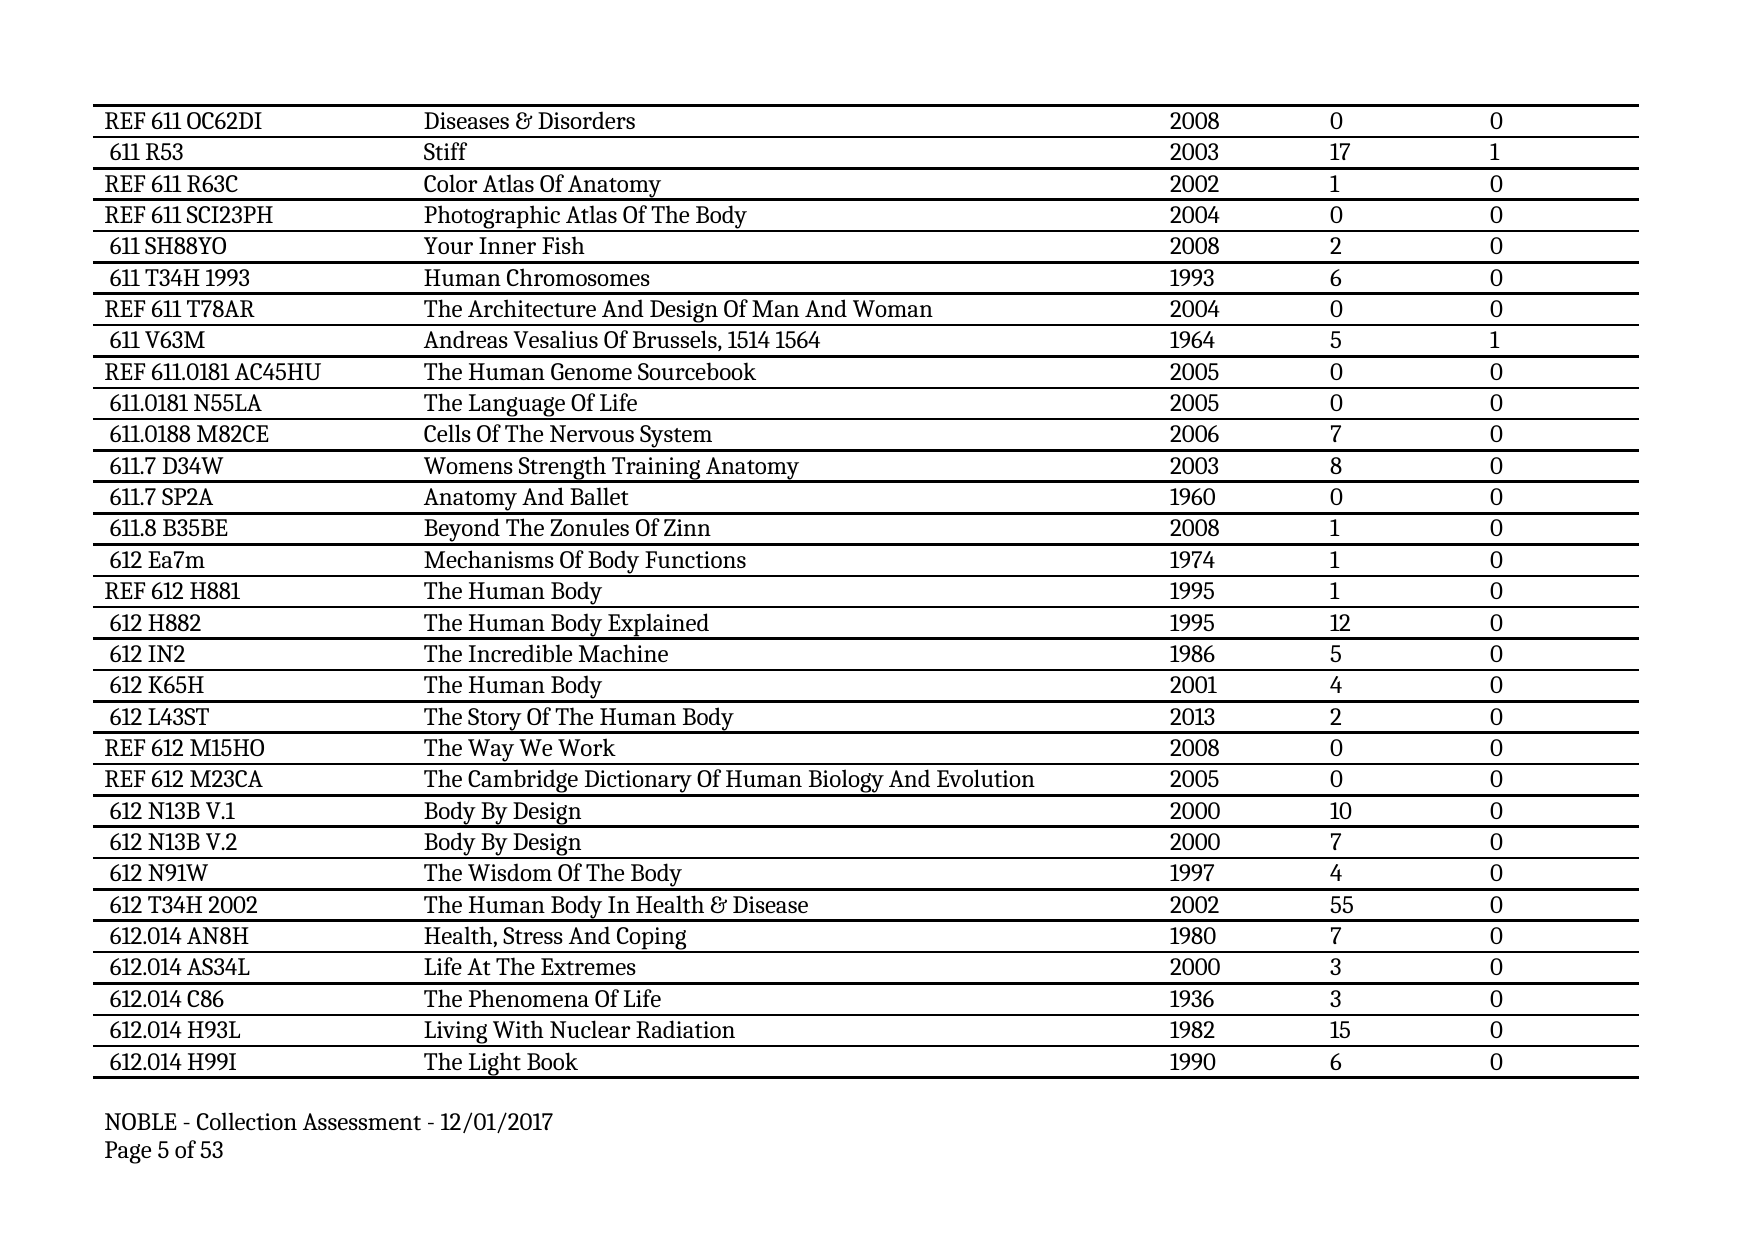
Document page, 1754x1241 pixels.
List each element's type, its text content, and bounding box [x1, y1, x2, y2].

table_cell 612 IN2 [93, 640, 412, 668]
table_cell 10 [1319, 797, 1478, 825]
table_cell 0 [1479, 483, 1638, 512]
table_cell 611.7 SP2A [93, 483, 412, 512]
table_cell Your Inner Fish [413, 232, 1159, 261]
table_cell Human Chromosomes [413, 264, 1159, 292]
table_cell 17 [1319, 138, 1478, 167]
table_cell Living With Nuclear Radiation [413, 1016, 1159, 1045]
table_cell REF 612 M15HO [93, 734, 412, 763]
table_cell 2003 [1159, 452, 1319, 480]
table_cell The Cambridge Dictionary Of Human Biology And Evolution [413, 765, 1159, 794]
table_cell Color Atlas Of Anatomy [413, 170, 1159, 198]
table_cell 0 [1479, 170, 1638, 198]
table_cell REF 611.0181 AC45HU [93, 358, 412, 386]
table_cell 0 [1479, 797, 1638, 825]
table_cell 612 T34H 2002 [93, 891, 412, 919]
table_cell 0 [1319, 358, 1478, 386]
table_cell 55 [1319, 891, 1478, 919]
table_cell REF 612 M23CA [93, 765, 412, 794]
table_cell 1995 [1159, 608, 1319, 637]
table_cell 1990 [1159, 1047, 1319, 1076]
table_cell 612.014 AS34L [93, 953, 412, 982]
table_cell REF 611 OC62DI [93, 107, 412, 136]
table_cell 0 [1319, 107, 1478, 136]
table_cell The Light Book [413, 1047, 1159, 1076]
table_cell 2000 [1159, 828, 1319, 857]
table_cell 2006 [1159, 420, 1319, 449]
table_cell The Incredible Machine [413, 640, 1159, 668]
table_cell 0 [1479, 765, 1638, 794]
table_cell 611.0181 N55LA [93, 389, 412, 418]
table_cell Health, Stress And Coping [413, 922, 1159, 951]
table_cell 612 N13B V.1 [93, 797, 412, 825]
table_cell 4 [1319, 859, 1478, 888]
table_cell 6 [1319, 264, 1478, 292]
table_cell 0 [1479, 703, 1638, 731]
table_cell 2004 [1159, 201, 1319, 229]
table_cell The Story Of The Human Body [413, 703, 1159, 731]
table_cell The Language Of Life [413, 389, 1159, 418]
table_cell Life At The Extremes [413, 953, 1159, 982]
table_cell The Human Body [413, 577, 1159, 606]
table_cell 6 [1319, 1047, 1478, 1076]
table_cell The Way We Work [413, 734, 1159, 763]
table_cell 7 [1319, 828, 1478, 857]
table_cell 15 [1319, 1016, 1478, 1045]
table_cell 612 K65H [93, 671, 412, 700]
table_cell 611 R53 [93, 138, 412, 167]
table_cell 4 [1319, 671, 1478, 700]
table_cell 7 [1319, 922, 1478, 951]
table_cell Stiff [413, 138, 1159, 167]
table_cell Photographic Atlas Of The Body [413, 201, 1159, 229]
table_cell 0 [1479, 264, 1638, 292]
table_cell 0 [1479, 358, 1638, 386]
table_cell The Human Body Explained [413, 608, 1159, 637]
table_cell Diseases & Disorders [413, 107, 1159, 136]
table_cell Body By Design [413, 828, 1159, 857]
table_cell 1 [1319, 546, 1478, 574]
table_cell 0 [1479, 671, 1638, 700]
table_cell Anatomy And Ballet [413, 483, 1159, 512]
table_cell 1960 [1159, 483, 1319, 512]
table_cell 0 [1479, 201, 1638, 229]
table_cell 1995 [1159, 577, 1319, 606]
table_cell 0 [1479, 107, 1638, 136]
table_cell 0 [1479, 420, 1638, 449]
table_cell 1986 [1159, 640, 1319, 668]
table_cell 0 [1479, 515, 1638, 543]
table_cell REF 612 H881 [93, 577, 412, 606]
table_cell 2002 [1159, 891, 1319, 919]
table_cell 8 [1319, 452, 1478, 480]
table_cell 0 [1319, 389, 1478, 418]
table_cell 3 [1319, 953, 1478, 982]
table_cell 0 [1479, 891, 1638, 919]
table_cell 611.7 D34W [93, 452, 412, 480]
table_cell 2002 [1159, 170, 1319, 198]
table_cell 611 SH88YO [93, 232, 412, 261]
table_cell 0 [1479, 295, 1638, 324]
table_cell Body By Design [413, 797, 1159, 825]
table_cell 2 [1319, 232, 1478, 261]
table_cell 0 [1479, 577, 1638, 606]
table_cell 0 [1319, 483, 1478, 512]
table_cell The Wisdom Of The Body [413, 859, 1159, 888]
table_cell 612 N91W [93, 859, 412, 888]
table_cell 0 [1479, 828, 1638, 857]
table_cell 1 [1319, 577, 1478, 606]
table_cell 2005 [1159, 389, 1319, 418]
table_cell 1980 [1159, 922, 1319, 951]
table_cell 2008 [1159, 107, 1319, 136]
table_cell 5 [1319, 640, 1478, 668]
table_cell 0 [1479, 640, 1638, 668]
table_cell 0 [1479, 1047, 1638, 1076]
table_cell 1964 [1159, 326, 1319, 355]
table_cell 612.014 AN8H [93, 922, 412, 951]
table_cell 3 [1319, 985, 1478, 1013]
table_cell The Human Genome Sourcebook [413, 358, 1159, 386]
table_cell 2000 [1159, 797, 1319, 825]
table_cell 612.014 H99I [93, 1047, 412, 1076]
table_cell 612 L43ST [93, 703, 412, 731]
table_cell 611.8 B35BE [93, 515, 412, 543]
table_cell 0 [1479, 452, 1638, 480]
table_cell 612 H882 [93, 608, 412, 637]
table_cell The Human Body [413, 671, 1159, 700]
table_cell 0 [1479, 859, 1638, 888]
table_cell 0 [1319, 734, 1478, 763]
table_cell 1 [1479, 326, 1638, 355]
table_cell Mechanisms Of Body Functions [413, 546, 1159, 574]
table_cell 5 [1319, 326, 1478, 355]
table_cell 2005 [1159, 765, 1319, 794]
table_cell 0 [1319, 295, 1478, 324]
table_cell Andreas Vesalius Of Brussels, 1514 1564 [413, 326, 1159, 355]
table_cell 2008 [1159, 232, 1319, 261]
table_cell 1993 [1159, 264, 1319, 292]
table_cell 2003 [1159, 138, 1319, 167]
table_cell 0 [1479, 546, 1638, 574]
table_cell 2008 [1159, 734, 1319, 763]
table_cell 612 N13B V.2 [93, 828, 412, 857]
table_cell 612.014 H93L [93, 1016, 412, 1045]
table_cell 0 [1319, 201, 1478, 229]
table_cell Womens Strength Training Anatomy [413, 452, 1159, 480]
table_cell Cells Of The Nervous System [413, 420, 1159, 449]
table_cell 1974 [1159, 546, 1319, 574]
table_cell 2000 [1159, 953, 1319, 982]
table_cell 611 T34H 1993 [93, 264, 412, 292]
table_cell 2005 [1159, 358, 1319, 386]
table_cell 1997 [1159, 859, 1319, 888]
table_cell 2008 [1159, 515, 1319, 543]
table_cell 2 [1319, 703, 1478, 731]
table_cell 0 [1479, 985, 1638, 1013]
table_cell The Architecture And Design Of Man And Woman [413, 295, 1159, 324]
table_cell 0 [1479, 389, 1638, 418]
table_cell 1 [1319, 515, 1478, 543]
table_cell 0 [1479, 232, 1638, 261]
table_cell REF 611 R63C [93, 170, 412, 198]
table_cell 12 [1319, 608, 1478, 637]
table_cell 0 [1479, 734, 1638, 763]
table_cell 1 [1319, 170, 1478, 198]
table_cell 2001 [1159, 671, 1319, 700]
table_cell 0 [1319, 765, 1478, 794]
table_cell 0 [1479, 953, 1638, 982]
table_cell REF 611 SCI23PH [93, 201, 412, 229]
table_cell 7 [1319, 420, 1478, 449]
table_cell REF 611 T78AR [93, 295, 412, 324]
table_cell 1936 [1159, 985, 1319, 1013]
table_cell 2013 [1159, 703, 1319, 731]
table_cell 1982 [1159, 1016, 1319, 1045]
table_cell 1 [1479, 138, 1638, 167]
table_cell 612 Ea7m [93, 546, 412, 574]
table_cell 612.014 C86 [93, 985, 412, 1013]
table_cell 0 [1479, 922, 1638, 951]
table_cell 611 V63M [93, 326, 412, 355]
table_cell The Human Body In Health & Disease [413, 891, 1159, 919]
table_cell The Phenomena Of Life [413, 985, 1159, 1013]
table_cell 2004 [1159, 295, 1319, 324]
table_cell 0 [1479, 608, 1638, 637]
table_cell 611.0188 M82CE [93, 420, 412, 449]
table_cell 0 [1479, 1016, 1638, 1045]
table_cell Beyond The Zonules Of Zinn [413, 515, 1159, 543]
